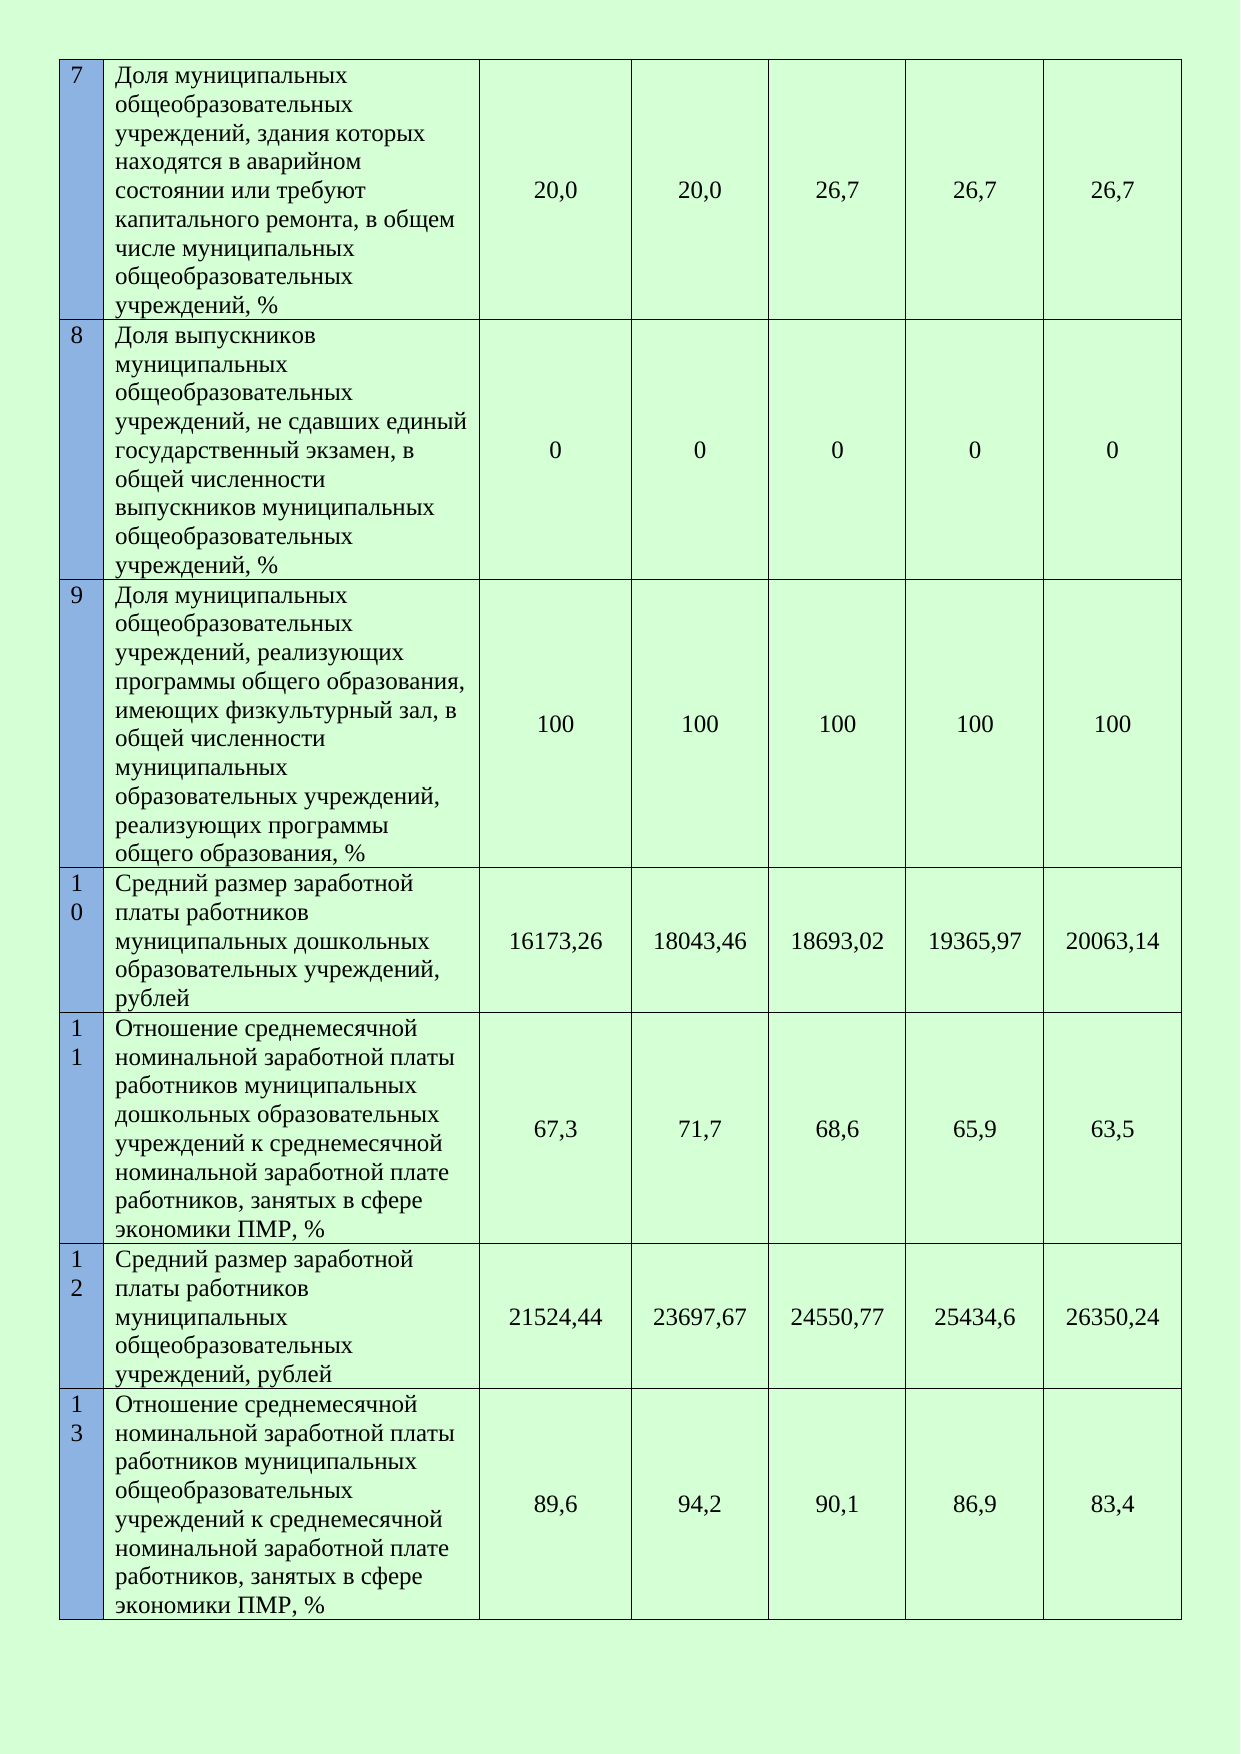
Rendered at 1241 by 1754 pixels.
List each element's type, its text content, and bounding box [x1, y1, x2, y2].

table_cell 100 [480, 580, 631, 867]
table_cell 26,7 [906, 60, 1043, 319]
table_cell 0 [632, 320, 768, 579]
table_cell 100 [906, 580, 1043, 867]
table_cell 21524,44 [480, 1244, 631, 1388]
table_cell 26,7 [1044, 60, 1181, 319]
table_cell 83,4 [1044, 1389, 1181, 1619]
table_cell 0 [480, 320, 631, 579]
table_cell 13 [60, 1389, 103, 1619]
table_cell 16173,26 [480, 868, 631, 1012]
table_cell 11 [60, 1013, 103, 1243]
table_cell 90,1 [769, 1389, 905, 1619]
table_cell 20,0 [632, 60, 768, 319]
table_cell Доля муниципальных общеобразовательных учреждений, реализующих программы общего образования, имеющих физкультурный зал, в общей численности муниципальных образовательных учреждений, реализующих программы общего образования, % [104, 580, 479, 867]
table_cell 89,6 [480, 1389, 631, 1619]
table_cell Доля муниципальных общеобразовательных учреждений, здания которых находятся в аварийном состоянии или требуют капитального ремонта, в общем числе муниципальных общеобразовательных учреждений, % [104, 60, 479, 319]
table_cell 19365,97 [906, 868, 1043, 1012]
table_cell 10 [60, 868, 103, 1012]
table_cell 100 [632, 580, 768, 867]
table_cell 26,7 [769, 60, 905, 319]
table_cell 7 [60, 60, 103, 319]
table_cell 0 [769, 320, 905, 579]
table_cell Отношение среднемесячной номинальной заработной платы работников муниципальных дошкольных образовательных учреждений к среднемесячной номинальной заработной плате работников, занятых в сфере экономики ПМР, % [104, 1013, 479, 1243]
table_cell 68,6 [769, 1013, 905, 1243]
table_cell 63,5 [1044, 1013, 1181, 1243]
table_cell 100 [769, 580, 905, 867]
table_cell 71,7 [632, 1013, 768, 1243]
table_cell Средний размер заработной платы работников муниципальных общеобразовательных учреждений, рублей [104, 1244, 479, 1388]
table_cell 0 [906, 320, 1043, 579]
table_cell Отношение среднемесячной номинальной заработной платы работников муниципальных общеобразовательных учреждений к среднемесячной номинальной заработной плате работников, занятых в сфере экономики ПМР, % [104, 1389, 479, 1619]
table_cell 20063,14 [1044, 868, 1181, 1012]
table_cell 12 [60, 1244, 103, 1388]
table_cell 8 [60, 320, 103, 579]
table_cell Доля выпускников муниципальных общеобразовательных учреждений, не сдавших единый государственный экзамен, в общей численности выпускников муниципальных общеобразовательных учреждений, % [104, 320, 479, 579]
table_cell Средний размер заработной платы работников муниципальных дошкольных образовательных учреждений, рублей [104, 868, 479, 1012]
table_cell 20,0 [480, 60, 631, 319]
table_cell 86,9 [906, 1389, 1043, 1619]
table_cell 26350,24 [1044, 1244, 1181, 1388]
table_cell 67,3 [480, 1013, 631, 1243]
table_cell 18043,46 [632, 868, 768, 1012]
table_cell 0 [1044, 320, 1181, 579]
table_cell 24550,77 [769, 1244, 905, 1388]
table_cell 23697,67 [632, 1244, 768, 1388]
table_cell 94,2 [632, 1389, 768, 1619]
table_cell 9 [60, 580, 103, 867]
table_cell 25434,6 [906, 1244, 1043, 1388]
table_cell 100 [1044, 580, 1181, 867]
table_cell 18693,02 [769, 868, 905, 1012]
table_cell 65,9 [906, 1013, 1043, 1243]
